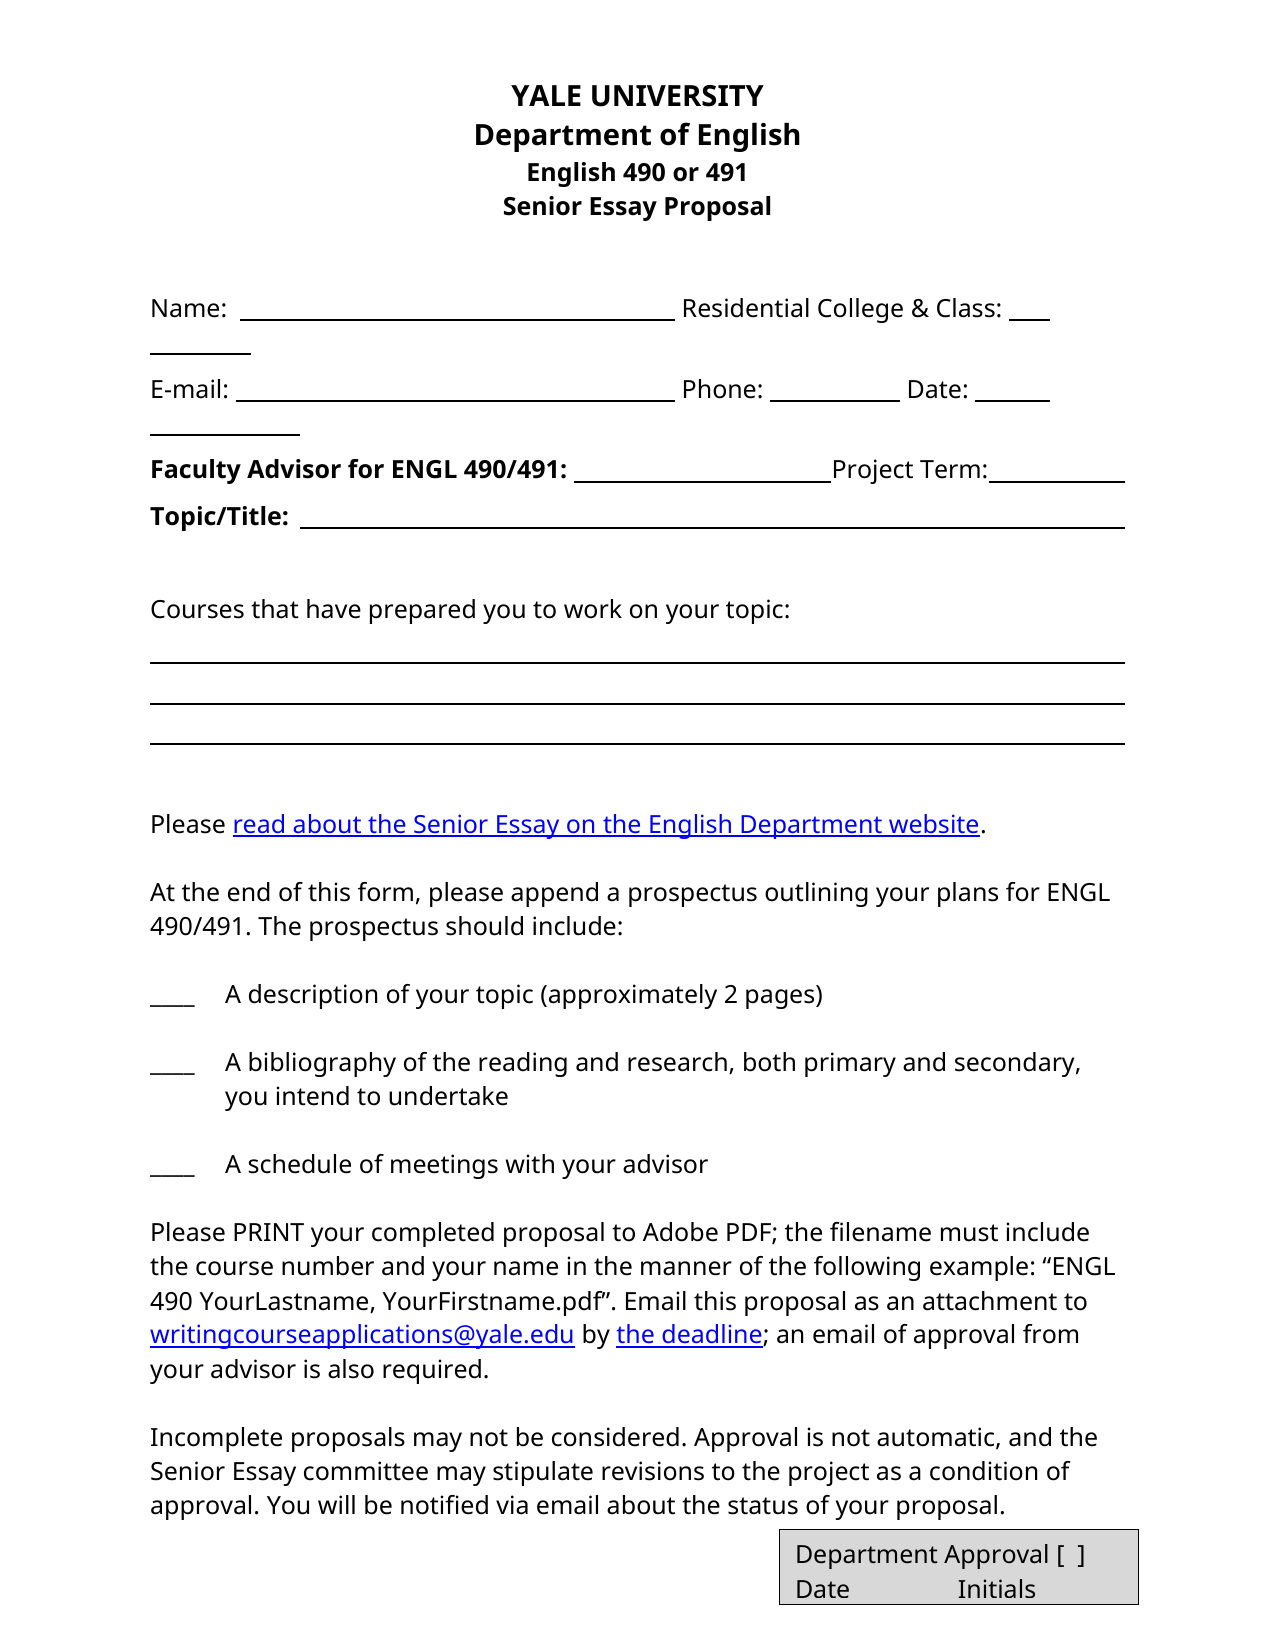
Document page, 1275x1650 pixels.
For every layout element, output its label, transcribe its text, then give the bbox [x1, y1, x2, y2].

text ____ A schedule of meetings with your advisor [150, 1147, 1125, 1181]
text ____ A bibliography of the reading and research, both primary and secondary, you intend to undertake [150, 1045, 1125, 1113]
text English 490 or 491 [150, 154, 1125, 188]
text Courses that have prepared you to work on your topic: [150, 592, 1125, 626]
text Senior Essay Proposal [150, 188, 1125, 222]
text Incomplete proposals may not be considered. Approval is not automatic, and the Senior Essay committee may stipulate revisions to the project as a condition of approval. You will be notified via email about the status of your proposal. [150, 1419, 1125, 1522]
text ____ A description of your topic (approximately 2 pages) [150, 977, 1125, 1011]
text At the end of this form, please append a prospectus outlining your plans for ENGL 490/491. The prospectus should include: [150, 874, 1125, 942]
text E-mail: Phone: Date: [150, 371, 1125, 439]
text Topic/Title: [150, 498, 1125, 532]
text Name: Residential College & Class: [150, 291, 1125, 359]
text Please PRINT your completed proposal to Adobe PDF; the filename must include the course number and your name in the manner of the following example: “ENGL 490 YourLastname, YourFirstname.pdf”. Email this proposal as an attachment to writingcourseapplications@yale.edu by the deadline; an email of approval from your advisor is also required. [150, 1215, 1125, 1385]
text Please read about the Senior Essay on the English Department website. [150, 806, 1125, 840]
text Faculty Advisor for ENGL 490/491: Project Term: [150, 452, 1125, 486]
